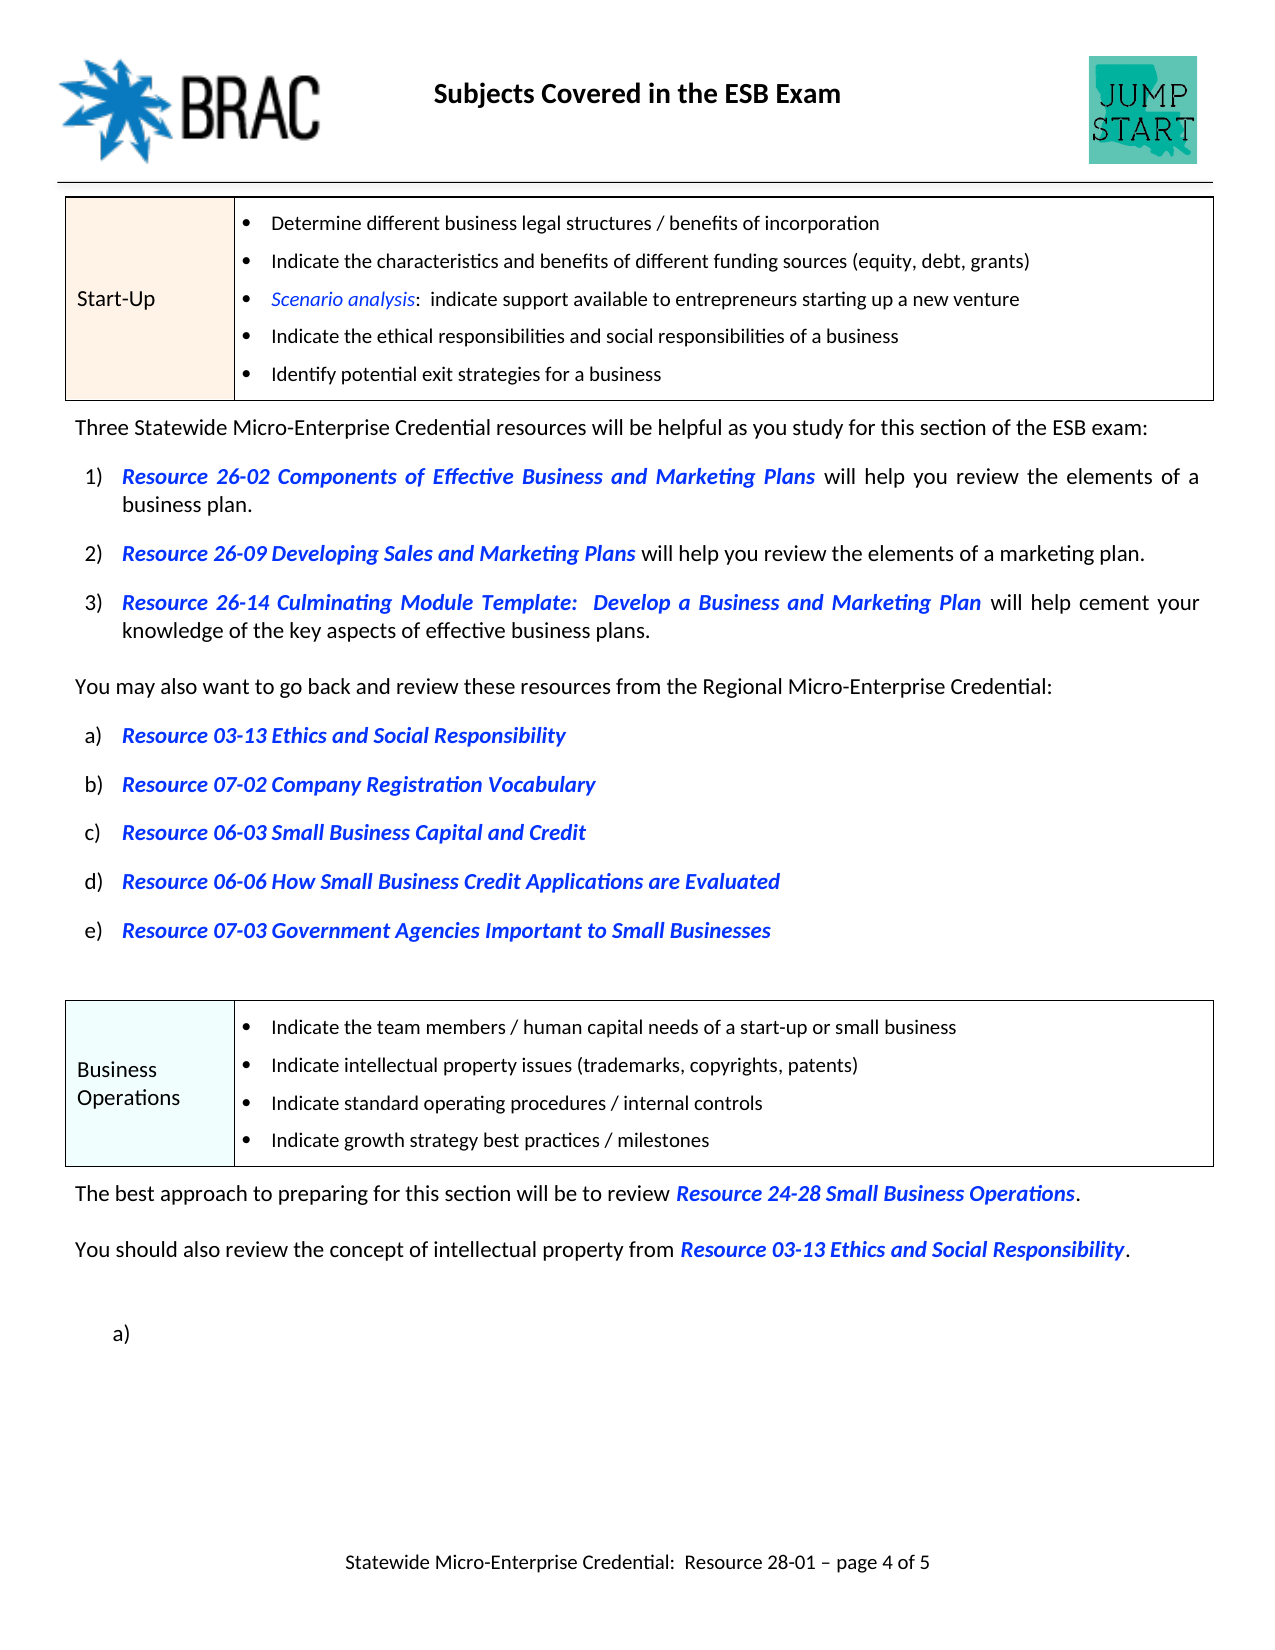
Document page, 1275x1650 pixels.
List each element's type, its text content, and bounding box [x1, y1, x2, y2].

list Resource 26-14 Culminating Module Template: Develop a Business and Marketing Plan will help cement your knowledge of the key aspects of effective business plans. [84, 588, 1200, 644]
text Three Statewide Micro-Enterprise Credential resources will be helpful as you study for this section of the ESB exam: [75, 413, 1200, 441]
list Resource 07-03 Government Agencies Important to Small Businesses [84, 916, 1200, 944]
list Resource 06-03 Small Business Capital and Credit [84, 818, 1200, 847]
list Resource 03-13 Ethics and Social Responsibility [84, 721, 1200, 749]
text You may also want to go back and review these resources from the Regional Micro-Enterprise Credential: [75, 672, 1200, 700]
list Resource 07-02 Company Registration Vocabulary [84, 770, 1200, 798]
table_header Business Operations [66, 1001, 234, 1166]
picture [56, 37, 339, 183]
text You should also review the concept of intellectual property from Resource 03-13 Ethics and Social Responsibility. [75, 1235, 1200, 1263]
list Resource 26-09 Developing Sales and Marketing Plans will help you review the elements of a marketing plan. [84, 539, 1200, 567]
picture [1088, 56, 1198, 164]
list Resource 06-06 How Small Business Credit Applications are Evaluated [84, 867, 1200, 895]
table_header Business Start-Up [66, 198, 234, 399]
text The best approach to preparing for this section will be to review Resource 24-28 Small Business Operations. [75, 1179, 1200, 1207]
table_header Indicate the team members / human capital needs of a start-up or small business Indicate intellectual property issues (trademarks, copyrights, patents) Indicate standard operating procedures / internal controls Indicate growth strategy best practices / milestones [235, 1001, 1213, 1166]
list Resource 26-02 Components of Effective Business and Marketing Plans will help you review the elements of a business plan. [84, 462, 1200, 518]
